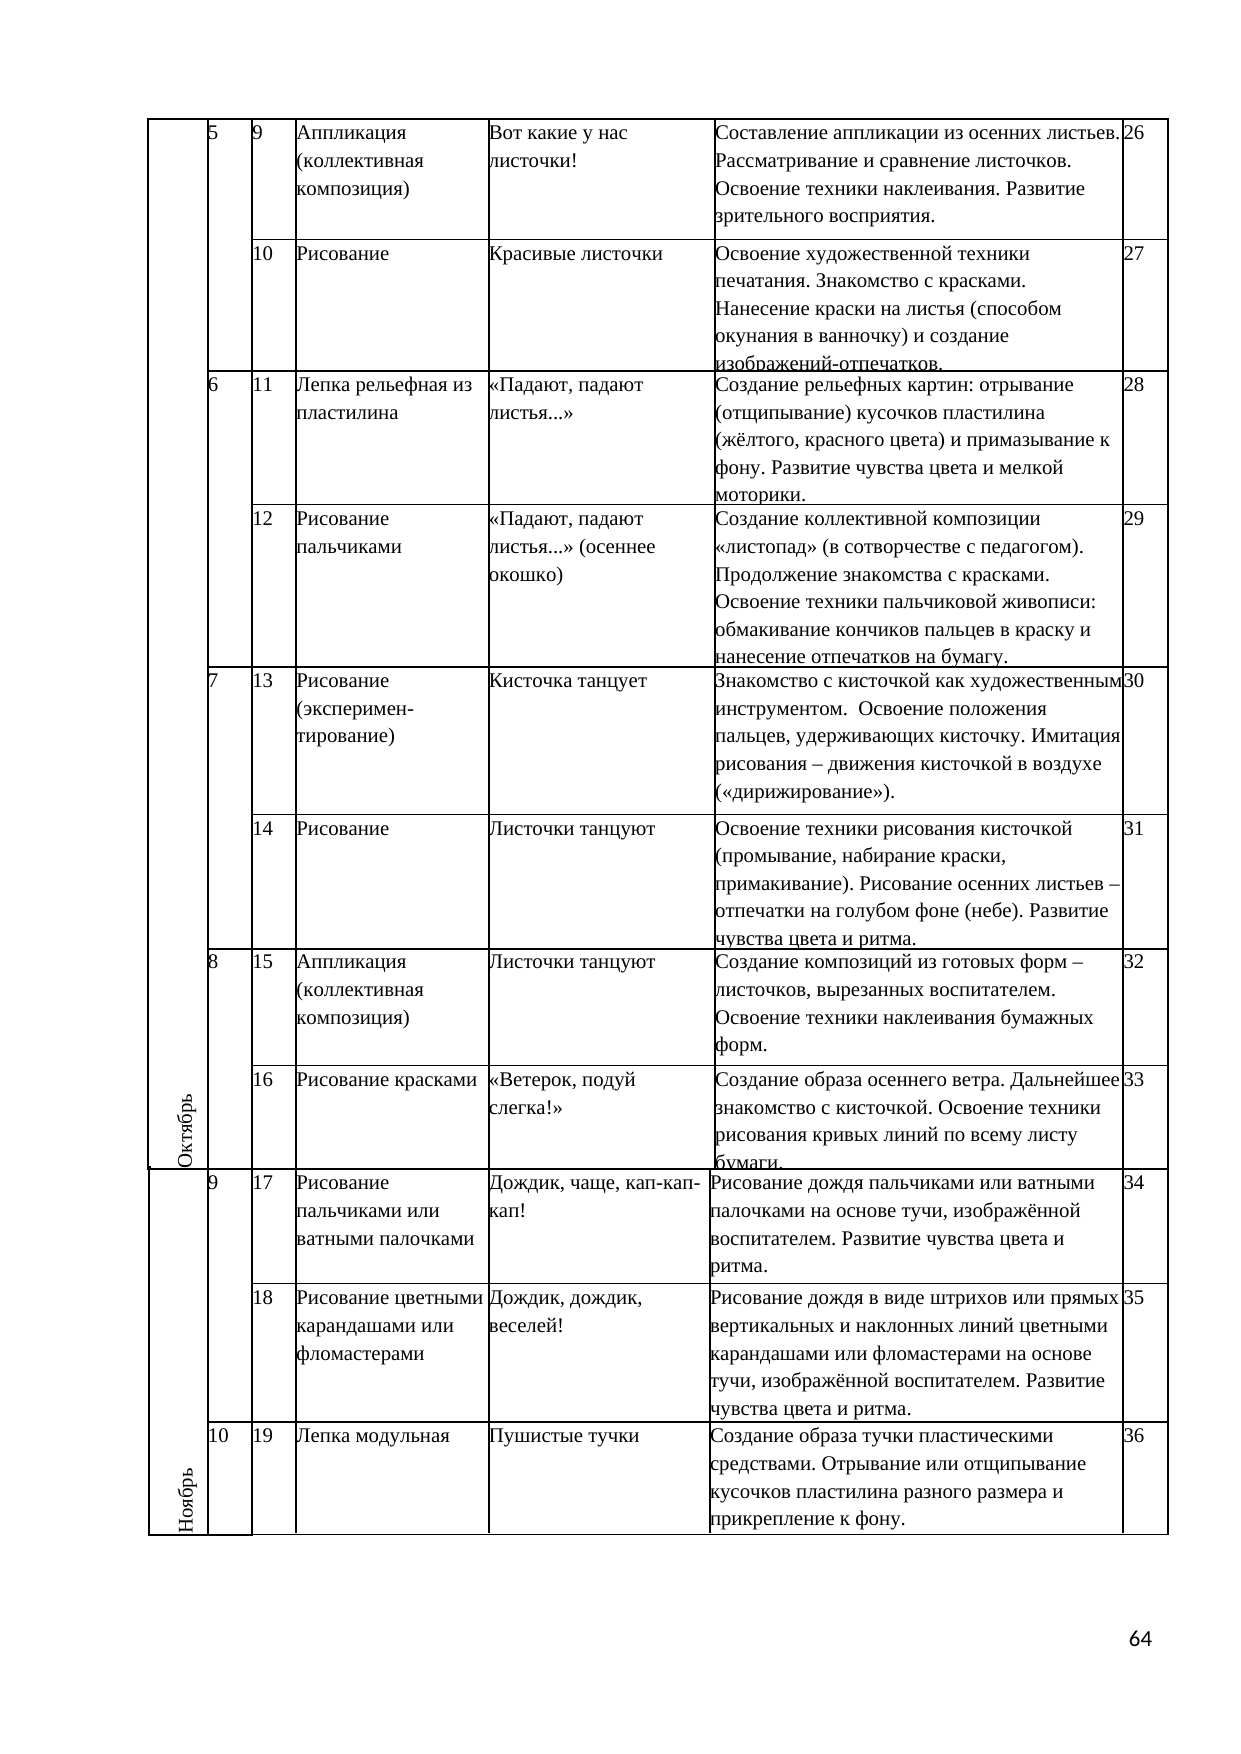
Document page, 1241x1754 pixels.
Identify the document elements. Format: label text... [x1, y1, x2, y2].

table_cell 26 [1124, 120, 1167, 238]
table_cell «Падают, падают листья...» (осеннее окошко) [490, 505, 714, 666]
table_cell «Ветерок, подуй слегка!» [490, 1066, 714, 1168]
table_cell Рисование [297, 815, 488, 947]
table_cell 6 [209, 372, 251, 666]
table_cell Рисование красками [297, 1066, 488, 1168]
table_cell Лепка модульная [296, 1423, 489, 1534]
table_cell Дождик, чаще, кап-кап-кап! [490, 1170, 709, 1283]
table_cell Освоение техники рисования кисточкой (промывание, набирание краски, примакивание). Рисование осенних листьев – отпечатки на голубом фоне (небе). Развитие чувства цвета и ритма. [716, 815, 1122, 947]
table_cell Рисование цветными карандашами или фломастерами [297, 1284, 488, 1421]
table_cell Листочки танцуют [490, 815, 714, 947]
table_cell Освоение художественной техники печатания. Знакомство с красками. Нанесение краски на листья (способом окунания в ванночку) и создание изображений-отпечатков. Развитие чувства цвета. [716, 240, 1122, 370]
table_cell Создание образа осеннего ветра. Дальнейшее знакомство с кисточкой. Освоение техники рисования кривых линий по всему листу бумаги. [716, 1066, 1122, 1168]
table_cell Вот какие у нас листочки! [490, 120, 714, 238]
table_cell Рисование (эксперимен-тирование) [297, 668, 488, 813]
table_cell 28 [1124, 372, 1167, 504]
table_cell 30 [1124, 668, 1167, 813]
table_cell 8 [209, 950, 251, 1168]
table_cell Ноябрь [150, 1170, 207, 1534]
table_cell 10 [209, 1423, 251, 1534]
table_cell Рисование пальчиками [297, 505, 488, 666]
table_cell Лепка рельефная из пластилина [297, 372, 488, 504]
table_cell «Падают, падают листья...» [490, 372, 714, 504]
table_cell 7 [209, 668, 251, 947]
table_cell Создание образа тучки пластическими средствами. Отрывание или отщипывание кусочков пластилина разного размера и прикрепление к фону. [710, 1423, 1123, 1534]
table_cell Рисование пальчиками или ватными палочками [297, 1170, 488, 1283]
table_cell Аппликация (коллективная композиция) [297, 120, 488, 238]
table_cell Знакомство с кисточкой как художественным инструментом. Освоение положения пальцев, удерживающих кисточку. Имитация рисования – движения кисточкой в воздухе («дирижирование»). [716, 668, 1122, 813]
table_cell 27 [1124, 240, 1167, 370]
table_cell Дождик, дождик, веселей! [490, 1284, 709, 1421]
table_cell 9 [209, 1170, 251, 1421]
table_cell 32 [1124, 950, 1167, 1065]
table_cell 14 [253, 815, 295, 947]
table_cell Рисование дождя пальчиками или ватными палочками на основе тучи, изображённой воспитателем. Развитие чувства цвета и ритма. [711, 1170, 1122, 1283]
table_cell Красивые листочки [490, 240, 714, 370]
table_cell Рисование дождя в виде штрихов или прямых вертикальных и наклонных линий цветными карандашами или фломастерами на основе тучи, изображённой воспитателем. Развитие чувства цвета и ритма. [711, 1284, 1122, 1421]
table_cell 12 [253, 505, 295, 666]
table_cell 17 [253, 1170, 295, 1283]
table_cell Создание коллективной композиции «листопад» (в сотворчестве с педагогом). Продолжение знакомства с красками. Освоение техники пальчиковой живописи: обмакивание кончиков пальцев в краску и нанесение отпечатков на бумагу. [716, 505, 1122, 666]
table_cell 15 [253, 950, 295, 1065]
table_cell Рисование [297, 240, 488, 370]
table_cell Октябрь [149, 120, 207, 1168]
table_cell 10 [253, 240, 295, 370]
table_cell 13 [253, 668, 295, 813]
table_cell Пушистые тучки [489, 1423, 710, 1534]
table_cell Листочки танцуют [490, 950, 714, 1065]
table_cell 36 [1123, 1423, 1167, 1534]
table_cell 29 [1124, 505, 1167, 666]
table_cell Кисточка танцует [490, 668, 714, 813]
table_cell 34 [1124, 1170, 1167, 1283]
table_cell 35 [1124, 1284, 1167, 1421]
table_cell Аппликация (коллективная композиция) [297, 950, 488, 1065]
table_cell 31 [1124, 815, 1167, 947]
table_cell 16 [253, 1066, 295, 1168]
table_cell Создание композиций из готовых форм – листочков, вырезанных воспитателем. Освоение техники наклеивания бумажных форм. [716, 950, 1122, 1065]
table_cell 18 [253, 1284, 295, 1421]
table_cell 33 [1124, 1066, 1167, 1168]
table_cell 19 [253, 1423, 296, 1534]
table_cell 9 [253, 120, 295, 238]
table_cell Создание рельефных картин: отрывание (отщипывание) кусочков пластилина (жёлтого, красного цвета) и примазывание к фону. Развитие чувства цвета и мелкой моторики. [716, 372, 1122, 504]
table_cell Составление аппликации из осенних листьев. Рассматривание и сравнение листочков. Освоение техники наклеивания. Развитие зрительного восприятия. [716, 120, 1122, 238]
table_cell 5 [209, 120, 251, 370]
table_cell 11 [253, 372, 295, 504]
